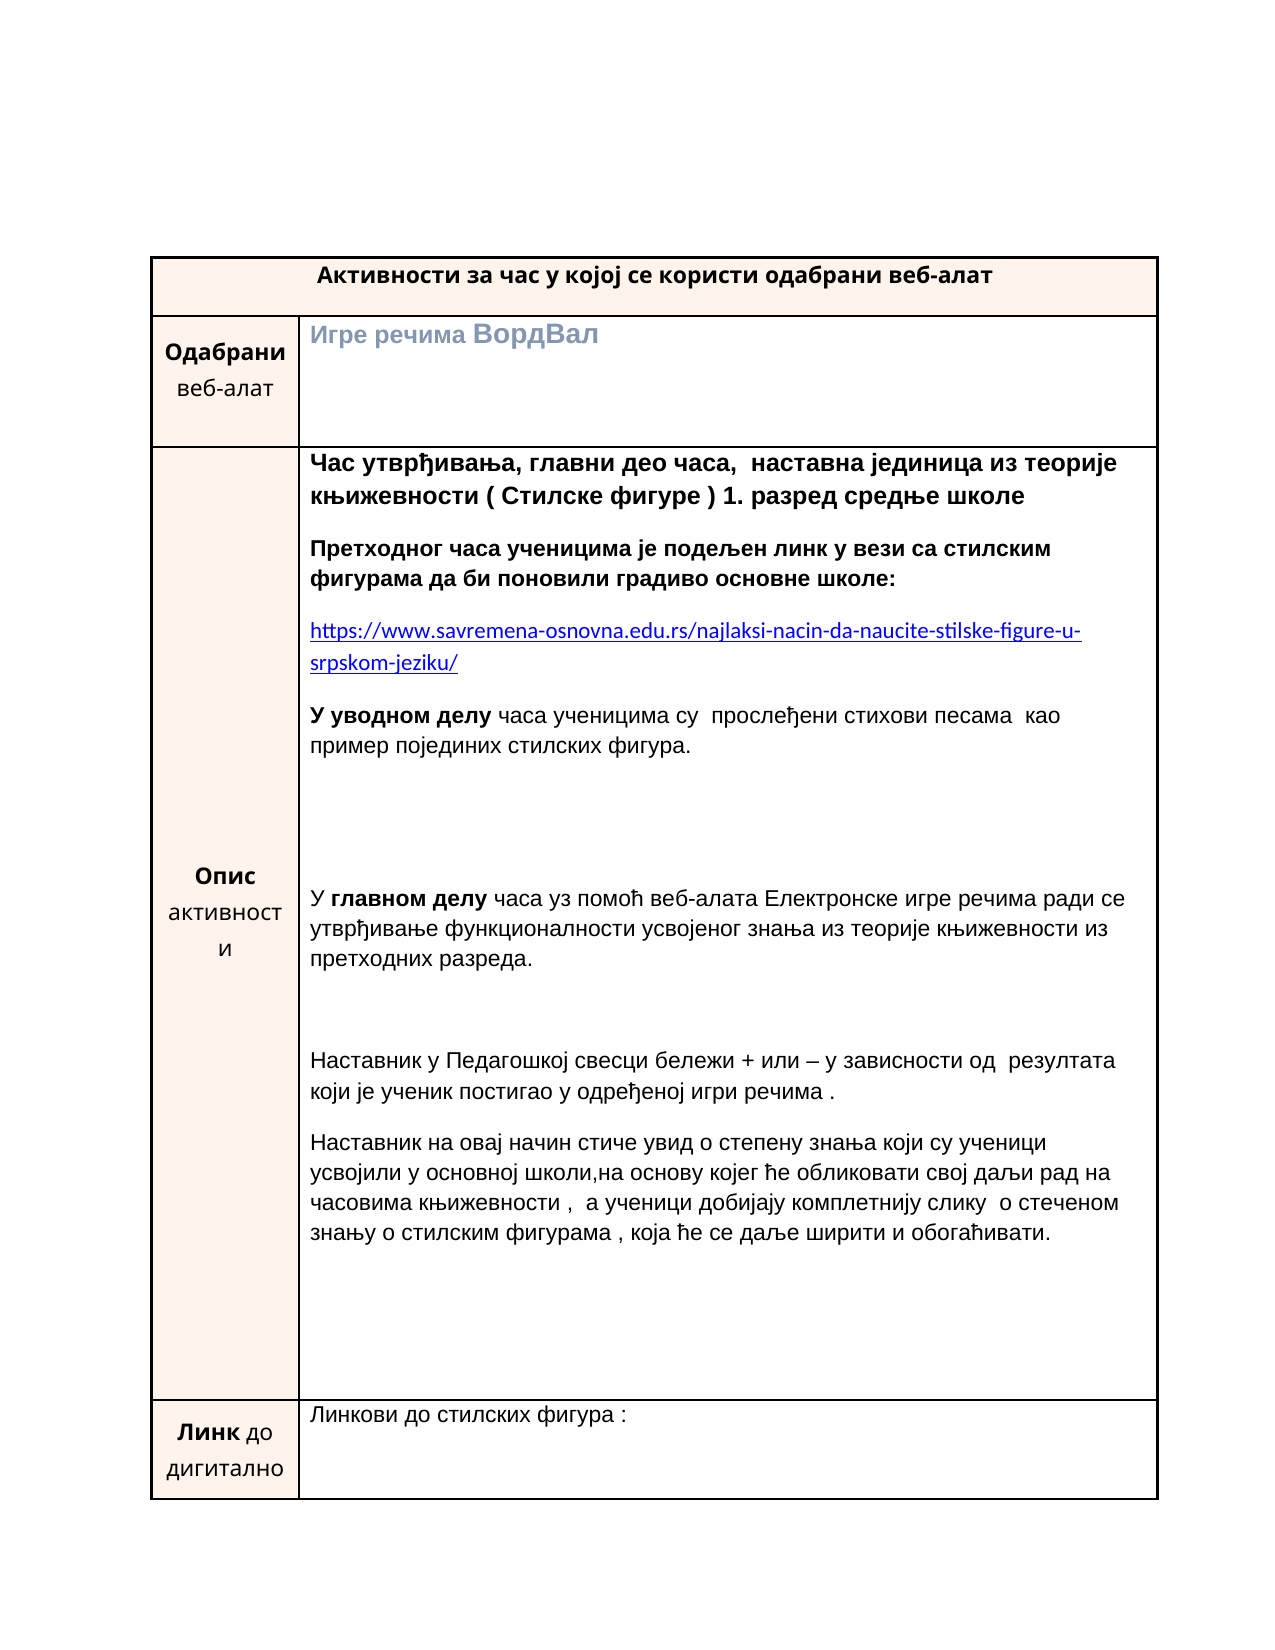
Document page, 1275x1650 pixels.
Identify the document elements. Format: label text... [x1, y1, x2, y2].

table_cell Одабрани веб-алат [153, 317, 298, 446]
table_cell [300, 1401, 1156, 1498]
table_header Активности за час у којој се користи одабрани веб-алат [153, 259, 1156, 315]
table_cell Игре речима ВордВал [300, 317, 1156, 446]
table_cell Опис активности [153, 448, 298, 1399]
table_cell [153, 1401, 298, 1498]
table_cell Час утврђивања, главни део часа, наставна јединица из теорије књижевности ( Стилске фигуре ) 1. разред средње школе Претходног часа ученицима је подељен линк у вези са стилским фигурама да би поновили градиво основне школе: https://www.savremena-osnovna.edu.rs/najlaksi-nacin-da-naucite-stilske-figure-u-srpskom-jeziku/ У уводном делу часа ученицима су прослеђени стихови песама као пример појединих стилских фигура. У главном делу часа уз помоћ веб-алата Електронске игре речима ради се утврђивање функционалности усвојеног знања из теорије књижевности из претходних разреда. Наставник у Педагошкој свесци бележи + или – у зависности од резултата који је ученик постигао у одређеној игри речима . Наставник на овај начин стиче увид о степену знања који су ученици усвојили у основној школи,на основу којег ће обликовати свој даљи рад на часовима књижевности , а ученици добијају комплетнију слику о стеченом знању о стилским фигурама , која ће се даље ширити и обогаћивати. [300, 448, 1156, 1399]
